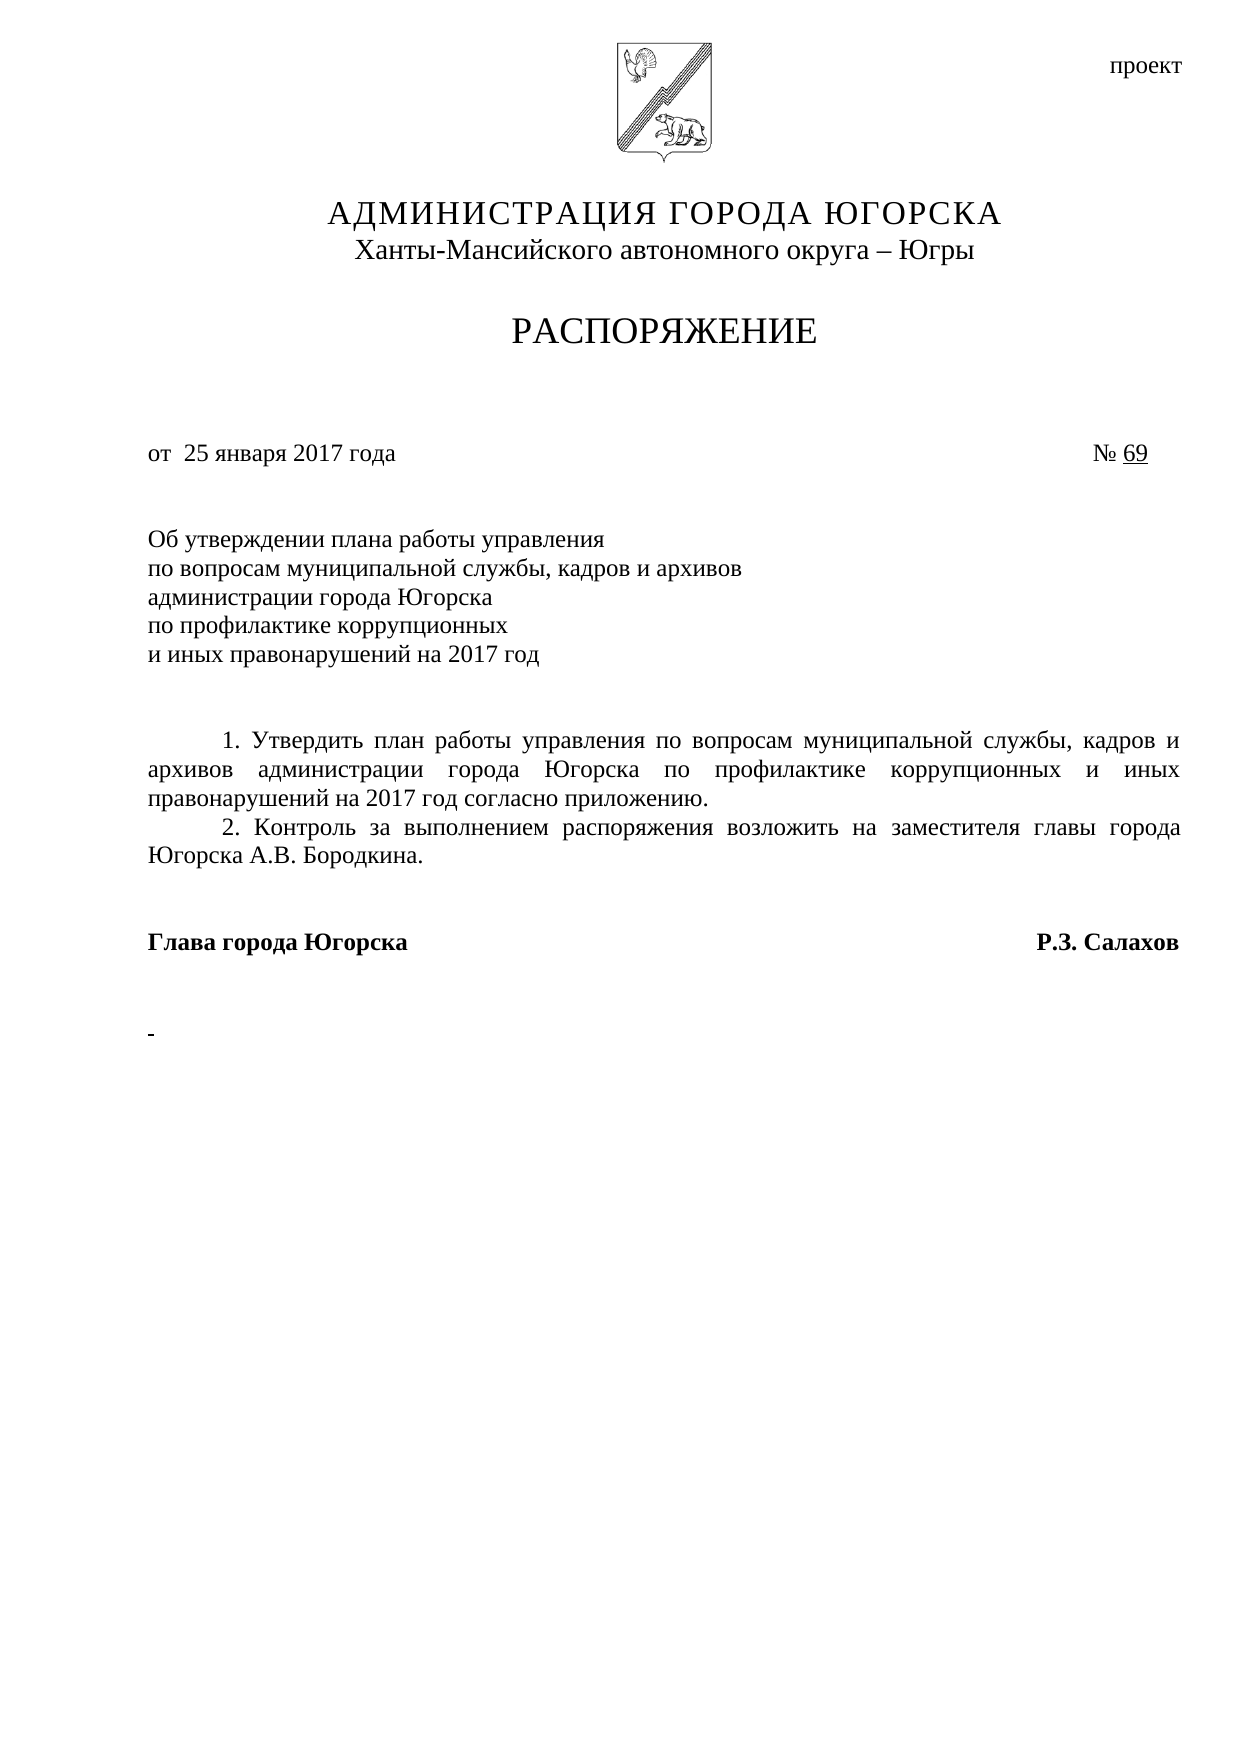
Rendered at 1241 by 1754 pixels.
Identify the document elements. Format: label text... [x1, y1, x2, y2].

text по вопросам муниципальной службы, кадров и архивов [148, 553, 1181, 582]
subtitle Ханты-Мансийского автономного округа – Югры [148, 232, 1181, 265]
text по профилактике коррупционных [148, 610, 1181, 639]
subtitle АДМИНИСТРАЦИЯ ГОРОДА ЮГОРСКА [148, 193, 1181, 232]
text от 25 января 2017 года № 69 [148, 438, 1181, 467]
text 1. Утвердить план работы управления по вопросам муниципальной службы, кадров и архивов администрации города Югорска по профилактике коррупционных и иных правонарушений на 2017 год согласно приложению. [148, 725, 1181, 812]
text 2. Контроль за выполнением распоряжения возложить на заместителя главы города Югорска А.В. Бородкина. [148, 812, 1181, 869]
text и иных правонарушений на 2017 год [148, 639, 1181, 668]
text администрации города Югорска [148, 582, 1181, 610]
text Глава города Югорска Р.З. Салахов [148, 927, 1181, 955]
subtitle РАСПОРЯЖЕНИЕ [148, 308, 1181, 352]
picture [616, 41, 713, 165]
text Об утверждении плана работы управления [148, 524, 1181, 553]
